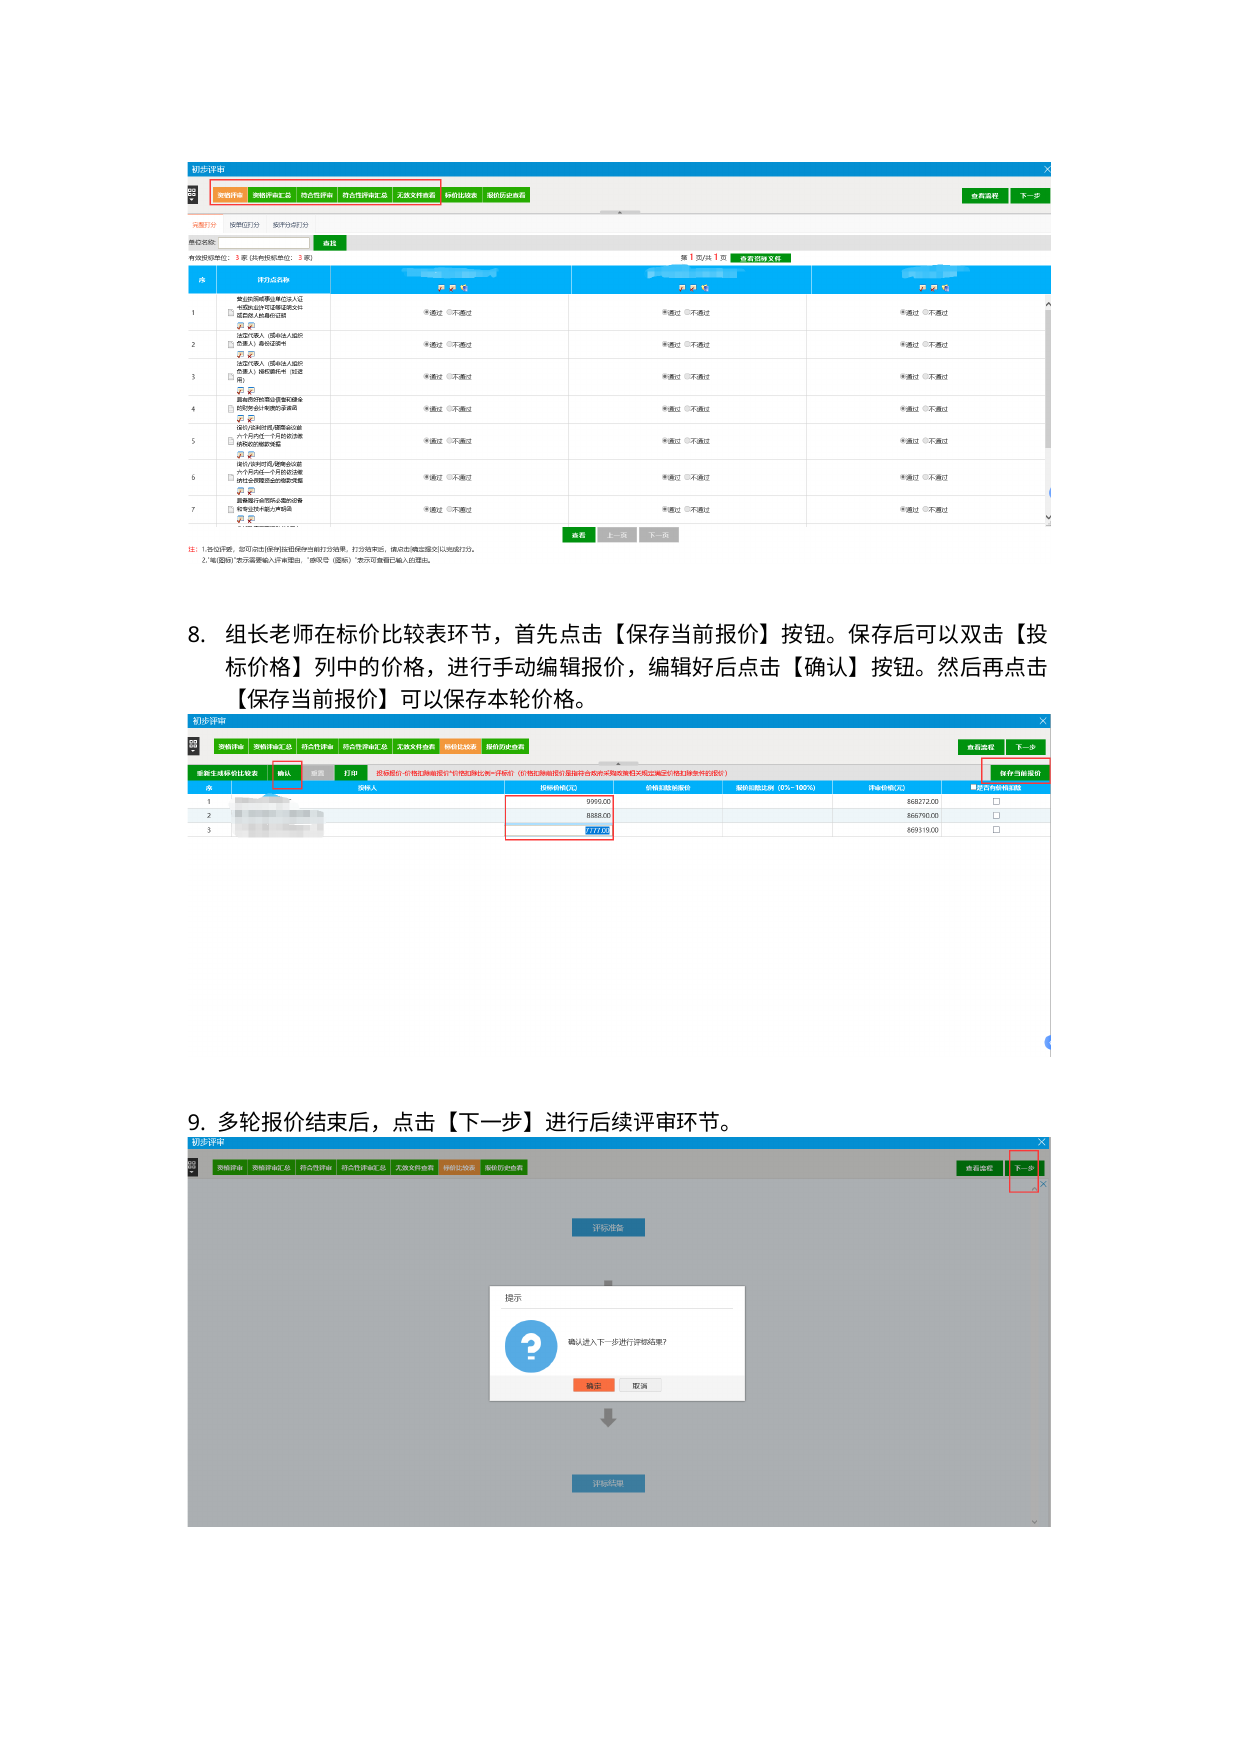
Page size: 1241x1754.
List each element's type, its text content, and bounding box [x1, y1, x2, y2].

list 9. 多轮报价结束后，点击【下一步】进行后续评审环节。 [187, 1104, 1053, 1137]
picture [359, 786, 369, 790]
picture [971, 785, 982, 789]
picture [403, 268, 497, 278]
picture [673, 786, 685, 790]
picture [991, 786, 1020, 790]
list 组长老师在标价比较表环节，首先点击【保存当前报价】按钮。保存后可以双击【投标价格】列中的价格，进行手动编辑报价，编辑好后点击【确认】按钮。然后再点击【保存当前报价】可以保存本轮价格。 [187, 617, 1053, 714]
picture [546, 786, 567, 790]
picture [187, 177, 1051, 564]
picture [187, 1137, 1051, 1527]
picture [647, 786, 670, 790]
picture [187, 729, 1051, 783]
picture [737, 786, 762, 790]
picture [187, 794, 1051, 1057]
picture [883, 786, 895, 790]
